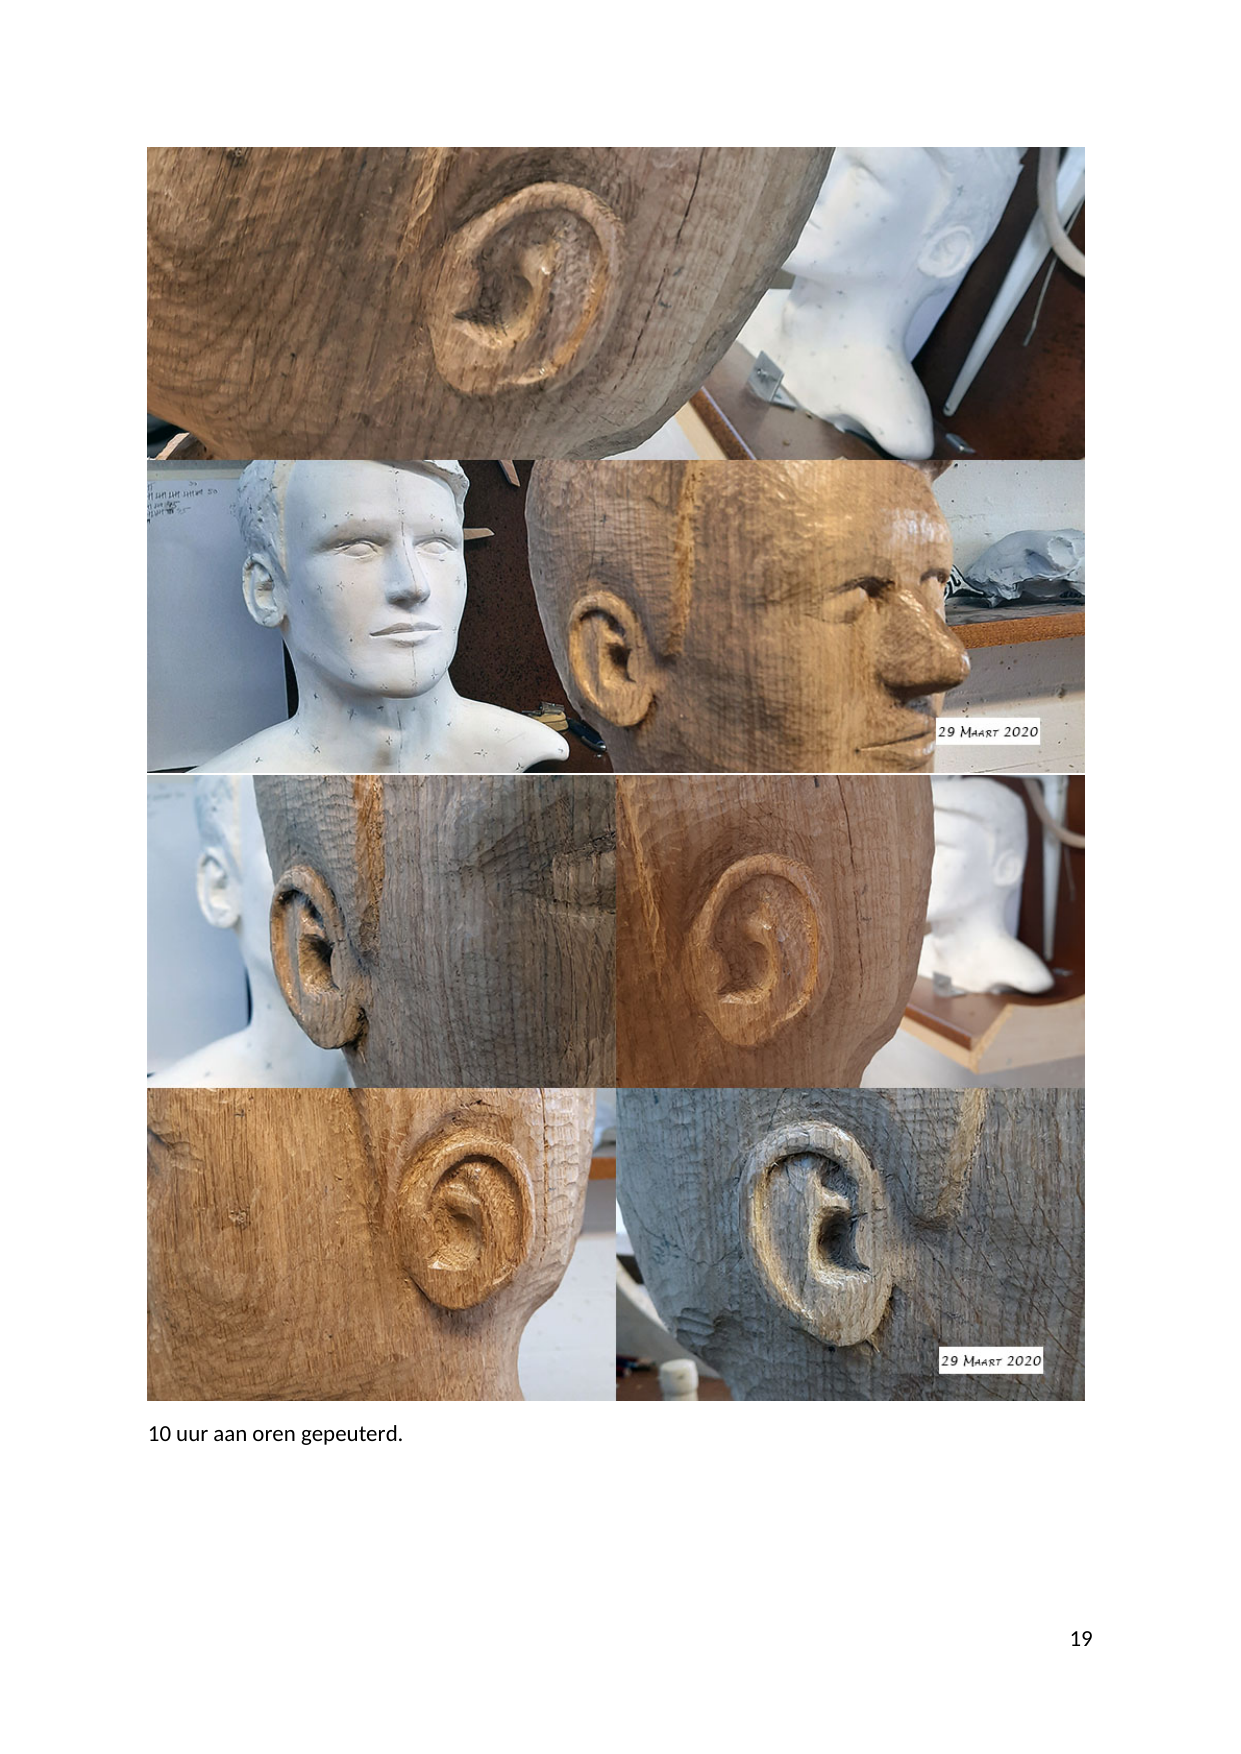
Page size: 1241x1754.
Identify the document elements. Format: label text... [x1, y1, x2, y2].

picture [147, 775, 1085, 1401]
picture [147, 147, 1085, 773]
text 10 uur aan oren gepeuterd. [148, 1419, 1092, 1447]
